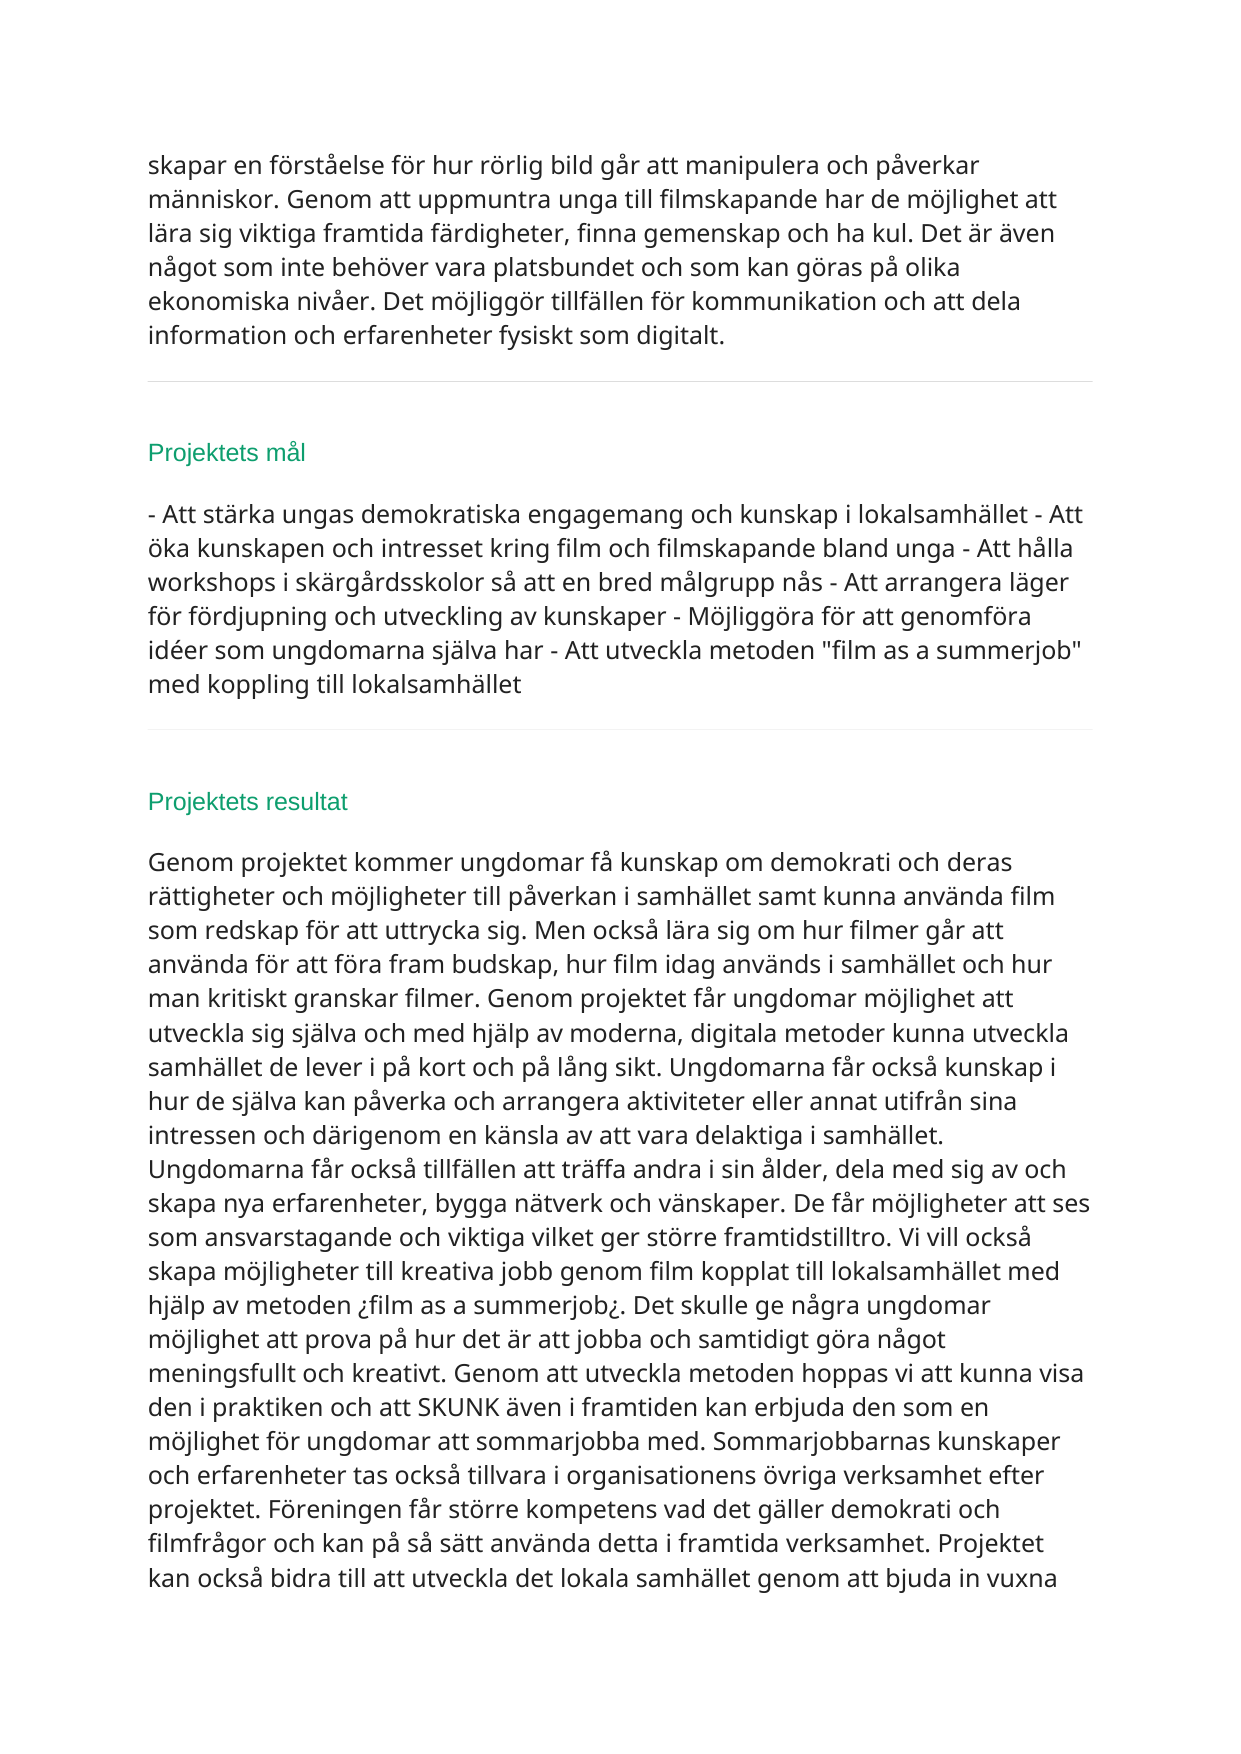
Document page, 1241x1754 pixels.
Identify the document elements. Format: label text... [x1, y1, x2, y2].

text Projektets mål [148, 438, 1093, 467]
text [148, 845, 1093, 1594]
text Projektets resultat [148, 787, 1093, 816]
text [148, 148, 1093, 352]
text - Att stärka ungas demokratiska engagemang och kunskap i lokalsamhället - Att öka kunskapen och intresset kring film och filmskapande bland unga - Att hålla workshops i skärgårdsskolor så att en bred målgrupp nås - Att arrangera läger för fördjupning och utveckling av kunskaper - Möjliggöra för att genomföra idéer som ungdomarna själva har - Att utveckla metoden "film as a summerjob" med koppling till lokalsamhället [148, 496, 1093, 701]
